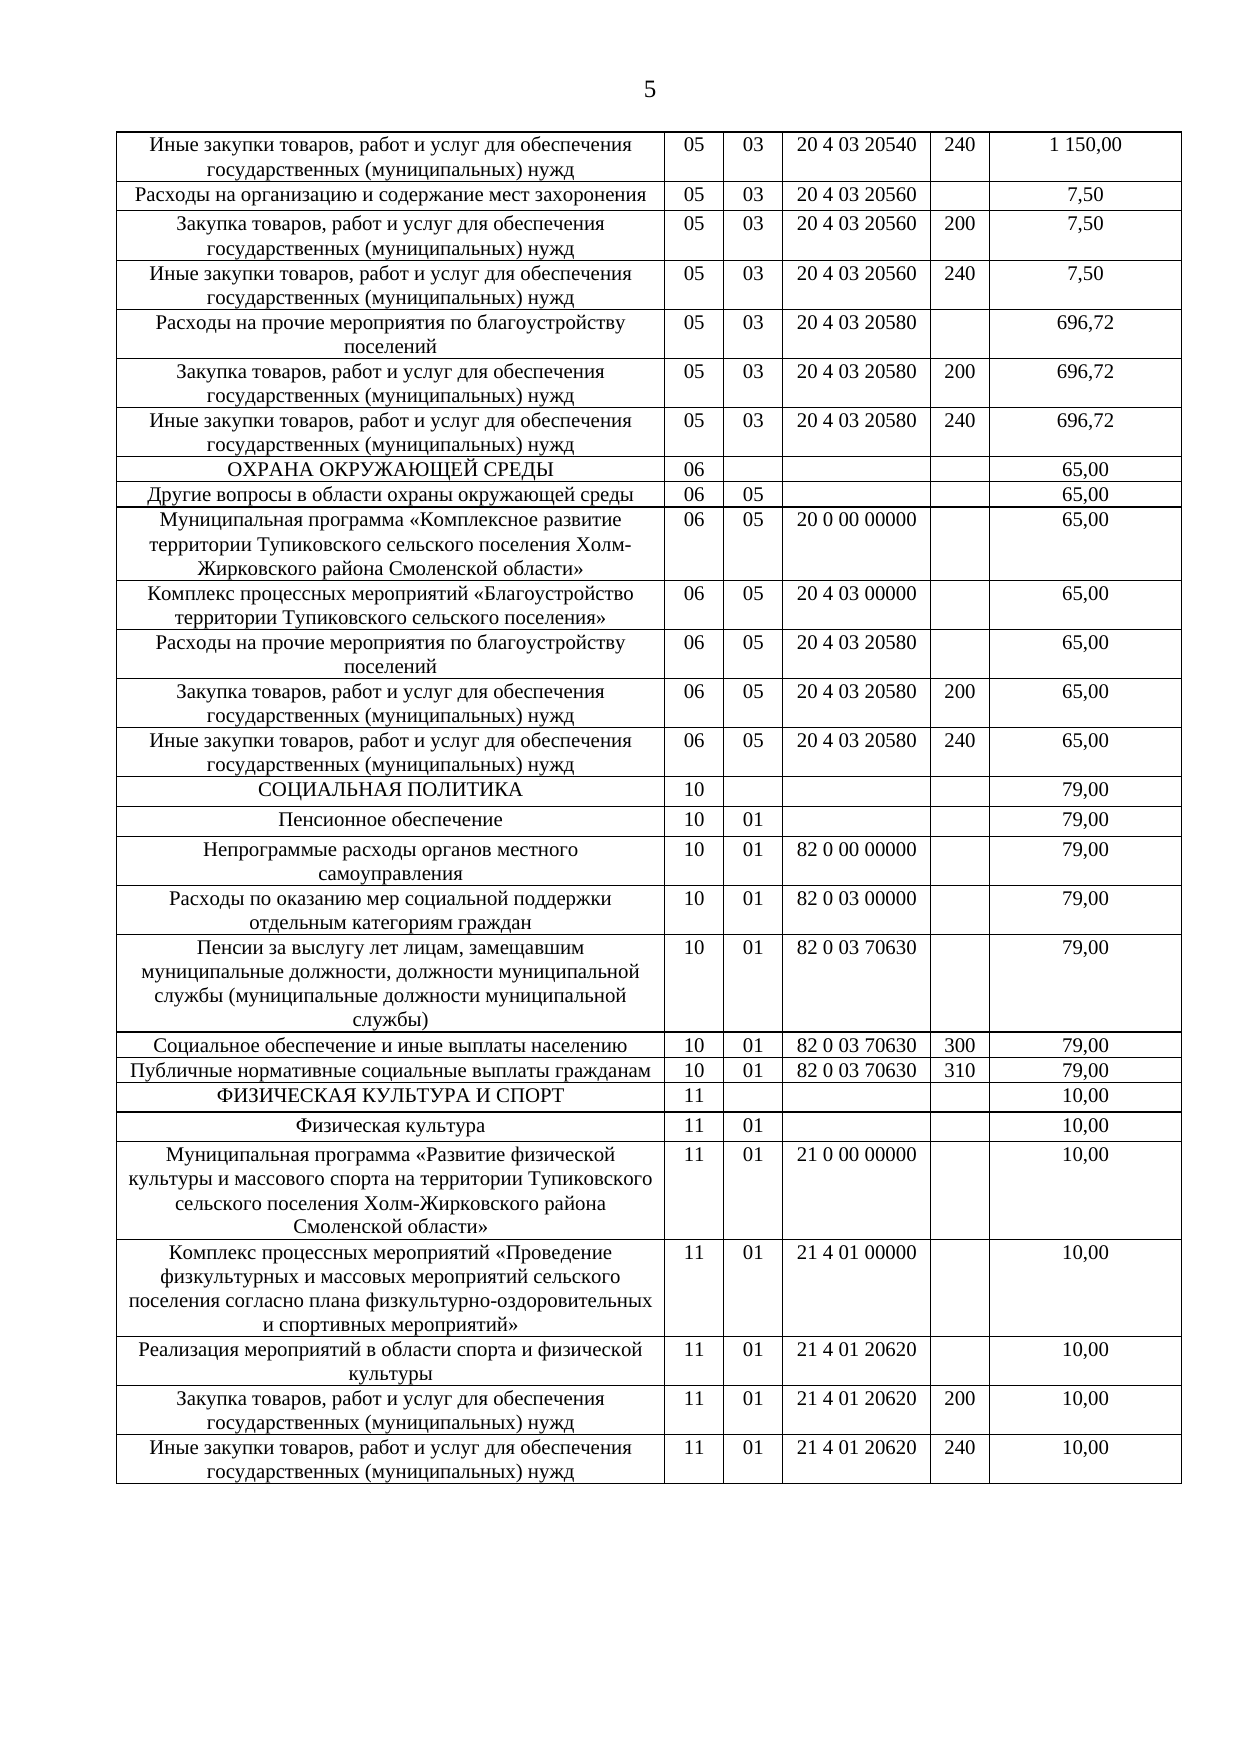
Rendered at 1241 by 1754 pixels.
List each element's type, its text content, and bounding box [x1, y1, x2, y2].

table_cell 01 [724, 807, 782, 836]
table_cell Иные закупки товаров, работ и услуг для обеспечения государственных (муниципальных) нужд [117, 261, 664, 309]
table_cell 10,00 [990, 1113, 1181, 1141]
table_cell 03 [724, 211, 782, 259]
table_cell [783, 777, 930, 806]
table_cell [783, 457, 930, 481]
table_cell 10 [665, 807, 723, 836]
table_cell 300 [931, 1033, 989, 1057]
table_cell [783, 1083, 930, 1111]
table_cell 01 [724, 837, 782, 885]
table_cell 01 [724, 1435, 782, 1483]
table_cell [931, 482, 989, 506]
table_cell [931, 581, 989, 629]
table_cell [931, 630, 989, 678]
table_cell 65,00 [990, 508, 1181, 579]
table_cell 65,00 [990, 482, 1181, 506]
table_cell 79,00 [990, 837, 1181, 885]
table_cell 200 [931, 679, 989, 727]
table_cell 20 4 03 20580 [783, 679, 930, 727]
table_cell 05 [724, 581, 782, 629]
table_cell 82 0 03 70630 [783, 935, 930, 1031]
table_cell Комплекс процессных мероприятий «Проведение физкультурных и массовых мероприятий сельского поселения согласно плана физкультурно-оздоровительных и спортивных мероприятий» [117, 1240, 664, 1336]
table_cell 240 [931, 408, 989, 456]
table_cell 06 [665, 457, 723, 481]
table_cell 06 [665, 679, 723, 727]
table_cell 240 [931, 133, 989, 181]
table_cell 05 [724, 508, 782, 579]
table_cell 03 [724, 261, 782, 309]
table_cell 01 [724, 935, 782, 1031]
table_cell 11 [665, 1386, 723, 1434]
table_cell Закупка товаров, работ и услуг для обеспечения государственных (муниципальных) нужд [117, 359, 664, 407]
table_cell 11 [665, 1083, 723, 1111]
table_cell [724, 457, 782, 481]
table_cell 21 4 01 00000 [783, 1240, 930, 1336]
table_cell 65,00 [990, 630, 1181, 678]
table_cell 03 [724, 408, 782, 456]
table_cell 20 4 03 20580 [783, 728, 930, 776]
table_cell 20 4 03 20580 [783, 359, 930, 407]
table_cell 240 [931, 728, 989, 776]
table_cell 01 [724, 1337, 782, 1385]
table_cell 06 [665, 482, 723, 506]
table_cell 03 [724, 310, 782, 358]
table_cell [931, 1240, 989, 1336]
table_cell Публичные нормативные социальные выплаты гражданам [117, 1058, 664, 1082]
table_cell [931, 310, 989, 358]
table_cell 10,00 [990, 1142, 1181, 1238]
table_cell [931, 457, 989, 481]
table_cell [783, 807, 930, 836]
table_cell 01 [724, 1386, 782, 1434]
table_cell 79,00 [990, 1033, 1181, 1057]
table_cell 10 [665, 935, 723, 1031]
table_cell 20 4 03 20560 [783, 211, 930, 259]
table_cell 21 0 00 00000 [783, 1142, 930, 1238]
table_cell [931, 807, 989, 836]
table_cell 65,00 [990, 728, 1181, 776]
table_cell 20 4 03 20560 [783, 182, 930, 210]
table_cell 10,00 [990, 1435, 1181, 1483]
table_cell 7,50 [990, 182, 1181, 210]
table_cell Расходы по оказанию мер социальной поддержки отдельным категориям граждан [117, 886, 664, 934]
table_cell Расходы на организацию и содержание мест захоронения [117, 182, 664, 210]
table_cell 79,00 [990, 777, 1181, 806]
table_cell [931, 508, 989, 579]
table_cell 05 [724, 630, 782, 678]
table_cell 01 [724, 1113, 782, 1141]
table_cell Иные закупки товаров, работ и услуг для обеспечения государственных (муниципальных) нужд [117, 1435, 664, 1483]
table_cell СОЦИАЛЬНАЯ ПОЛИТИКА [117, 777, 664, 806]
table_cell [931, 1337, 989, 1385]
table_cell 05 [665, 310, 723, 358]
table_cell Социальное обеспечение и иные выплаты населению [117, 1033, 664, 1057]
table_cell 20 4 03 20540 [783, 133, 930, 181]
table_cell ОХРАНА ОКРУЖАЮЩЕЙ СРЕДЫ [117, 457, 664, 481]
table_cell Закупка товаров, работ и услуг для обеспечения государственных (муниципальных) нужд [117, 1386, 664, 1434]
table_cell 05 [665, 211, 723, 259]
table_cell 10 [665, 1058, 723, 1082]
table_cell Муниципальная программа «Комплексное развитие территории Тупиковского сельского поселения Холм-Жирковского района Смоленской области» [117, 508, 664, 579]
table_cell 1 150,00 [990, 133, 1181, 181]
table_cell 82 0 03 70630 [783, 1033, 930, 1057]
table_cell 10 [665, 837, 723, 885]
table_cell 79,00 [990, 1058, 1181, 1082]
table_cell 05 [724, 482, 782, 506]
table_cell ФИЗИЧЕСКАЯ КУЛЬТУРА И СПОРТ [117, 1083, 664, 1111]
table_cell 11 [665, 1142, 723, 1238]
table_cell 21 4 01 20620 [783, 1386, 930, 1434]
table_cell Физическая культура [117, 1113, 664, 1141]
table_cell 05 [665, 182, 723, 210]
table_cell [931, 1142, 989, 1238]
table_cell [931, 935, 989, 1031]
table_cell 79,00 [990, 886, 1181, 934]
table_cell Непрограммые расходы органов местного самоуправления [117, 837, 664, 885]
table_cell 05 [665, 133, 723, 181]
table_cell [931, 777, 989, 806]
table_cell 05 [724, 728, 782, 776]
table_cell 06 [665, 630, 723, 678]
table_cell 20 4 03 20580 [783, 310, 930, 358]
table_cell 10,00 [990, 1240, 1181, 1336]
table_cell 03 [724, 182, 782, 210]
table_cell [931, 182, 989, 210]
table_cell Муниципальная программа «Развитие физической культуры и массового спорта на территории Тупиковского сельского поселения Холм-Жирковского района Смоленской области» [117, 1142, 664, 1238]
table_cell 20 0 00 00000 [783, 508, 930, 579]
table_cell Расходы на прочие мероприятия по благоустройству поселений [117, 630, 664, 678]
table_cell Пенсии за выслугу лет лицам, замещавшим муниципальные должности, должности муниципальной службы (муниципальные должности муниципальной службы) [117, 935, 664, 1031]
table_cell 65,00 [990, 581, 1181, 629]
table_cell 10 [665, 886, 723, 934]
table_cell Расходы на прочие мероприятия по благоустройству поселений [117, 310, 664, 358]
table_cell 79,00 [990, 807, 1181, 836]
table_cell Закупка товаров, работ и услуг для обеспечения государственных (муниципальных) нужд [117, 679, 664, 727]
table_cell 82 0 03 70630 [783, 1058, 930, 1082]
table_cell 200 [931, 1386, 989, 1434]
table_cell [724, 777, 782, 806]
table_cell Закупка товаров, работ и услуг для обеспечения государственных (муниципальных) нужд [117, 211, 664, 259]
table_cell 79,00 [990, 935, 1181, 1031]
table_cell 05 [665, 359, 723, 407]
table_cell 21 4 01 20620 [783, 1435, 930, 1483]
table_cell Другие вопросы в области охраны окружающей среды [117, 482, 664, 506]
table_cell 05 [665, 408, 723, 456]
table_cell 01 [724, 1033, 782, 1057]
table_cell 10,00 [990, 1083, 1181, 1111]
table_cell 200 [931, 211, 989, 259]
table_cell 11 [665, 1240, 723, 1336]
table_cell 7,50 [990, 261, 1181, 309]
table_cell 03 [724, 359, 782, 407]
table_cell 10,00 [990, 1386, 1181, 1434]
table_cell [783, 1113, 930, 1141]
table_cell 01 [724, 1058, 782, 1082]
table_cell Пенсионное обеспечение [117, 807, 664, 836]
table_cell Иные закупки товаров, работ и услуг для обеспечения государственных (муниципальных) нужд [117, 133, 664, 181]
table_cell 20 4 03 20580 [783, 408, 930, 456]
table_cell 310 [931, 1058, 989, 1082]
table_cell [931, 886, 989, 934]
table_cell 696,72 [990, 359, 1181, 407]
table_cell 05 [665, 261, 723, 309]
table_cell 01 [724, 1240, 782, 1336]
table_cell 01 [724, 1142, 782, 1238]
table_cell 11 [665, 1337, 723, 1385]
table_cell 696,72 [990, 310, 1181, 358]
table_cell 82 0 03 00000 [783, 886, 930, 934]
table_cell 240 [931, 261, 989, 309]
table_cell 240 [931, 1435, 989, 1483]
table_cell Иные закупки товаров, работ и услуг для обеспечения государственных (муниципальных) нужд [117, 728, 664, 776]
table_cell 20 4 03 20580 [783, 630, 930, 678]
table_cell [931, 837, 989, 885]
table_cell [724, 1083, 782, 1111]
table_cell 10 [665, 1033, 723, 1057]
table_cell Комплекс процессных мероприятий «Благоустройство территории Тупиковского сельского поселения» [117, 581, 664, 629]
table_cell 82 0 00 00000 [783, 837, 930, 885]
table_cell 10,00 [990, 1337, 1181, 1385]
table_cell 06 [665, 728, 723, 776]
table_cell 200 [931, 359, 989, 407]
table_cell 06 [665, 581, 723, 629]
table_cell 696,72 [990, 408, 1181, 456]
table_cell 21 4 01 20620 [783, 1337, 930, 1385]
table_cell 11 [665, 1435, 723, 1483]
table_cell 20 4 03 00000 [783, 581, 930, 629]
table_cell 65,00 [990, 679, 1181, 727]
table_cell [783, 482, 930, 506]
table_cell [931, 1113, 989, 1141]
table_cell Реализация мероприятий в области спорта и физической культуры [117, 1337, 664, 1385]
table_cell 11 [665, 1113, 723, 1141]
table_cell 03 [724, 133, 782, 181]
table_cell 06 [665, 508, 723, 579]
table_cell 01 [724, 886, 782, 934]
table_cell 20 4 03 20560 [783, 261, 930, 309]
table_cell 10 [665, 777, 723, 806]
table_cell Иные закупки товаров, работ и услуг для обеспечения государственных (муниципальных) нужд [117, 408, 664, 456]
table_cell [931, 1083, 989, 1111]
table_cell 05 [724, 679, 782, 727]
table_cell 7,50 [990, 211, 1181, 259]
table_cell 65,00 [990, 457, 1181, 481]
